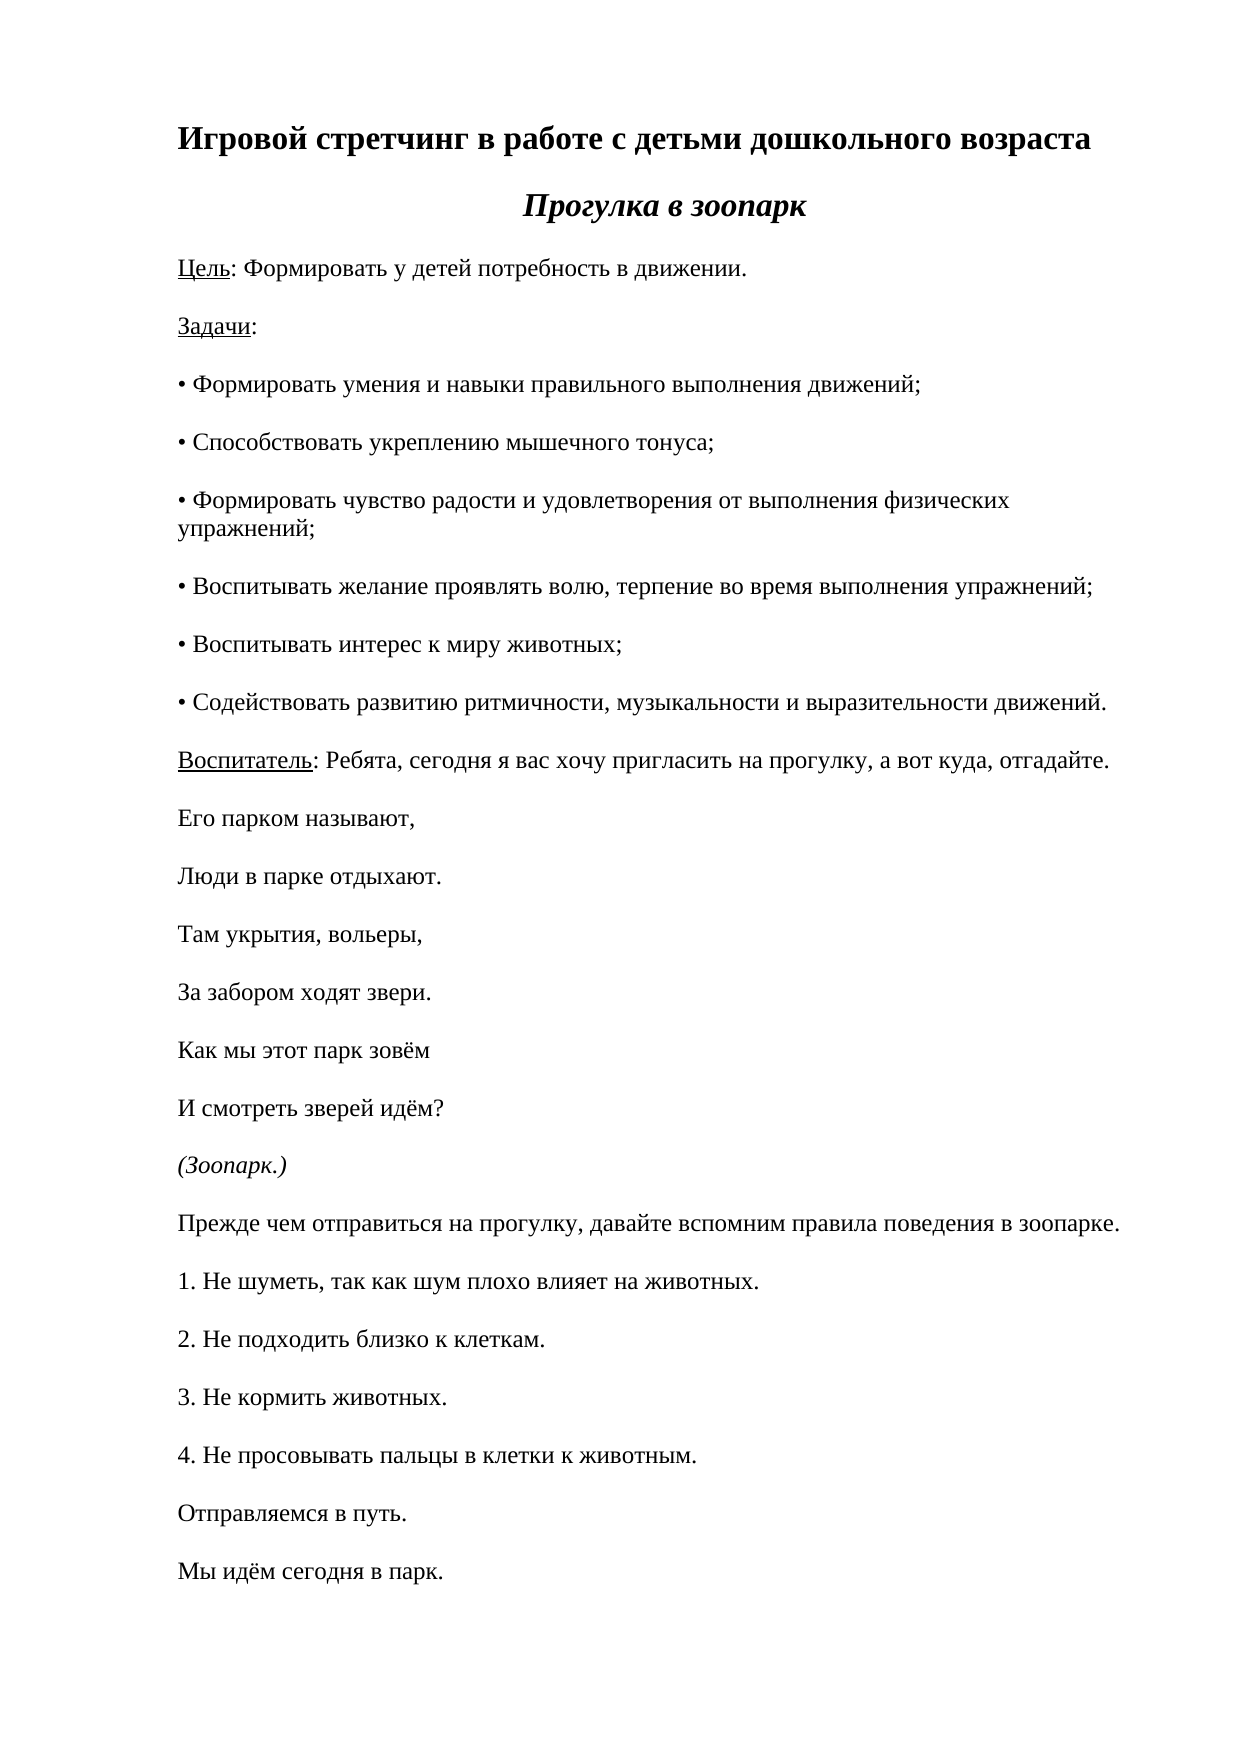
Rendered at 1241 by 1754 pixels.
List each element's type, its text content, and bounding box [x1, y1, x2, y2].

text Игровой стретчинг в работе с детьми дошкольного возраста [177, 118, 1152, 156]
text 2. Не подходить близко к клеткам. [177, 1324, 1152, 1353]
text За забором ходят звери. [177, 977, 1152, 1006]
text • Формировать умения и навыки правильного выполнения движений; [177, 369, 1152, 398]
text • Способствовать укреплению мышечного тонуса; [177, 427, 1152, 456]
text И смотреть зверей идём? [177, 1093, 1152, 1121]
text Цель: Формировать у детей потребность в движении. [177, 253, 1152, 282]
text Там укрытия, вольеры, [177, 919, 1152, 948]
text Отправляемся в путь. [177, 1498, 1152, 1527]
text • Содействовать развитию ритмичности, музыкальности и выразительности движений. [177, 687, 1152, 716]
text Его парком называют, [177, 803, 1152, 832]
text Мы идём сегодня в парк. [177, 1556, 1152, 1585]
text Задачи: [177, 311, 1152, 340]
text 4. Не просовывать пальцы в клетки к животным. [177, 1440, 1152, 1469]
text Воспитатель: Ребята, сегодня я вас хочу пригласить на прогулку, а вот куда, отгадайте. [177, 745, 1152, 774]
text (Зоопарк.) [177, 1151, 1152, 1179]
text Прежде чем отправиться на прогулку, давайте вспомним правила поведения в зоопарке. [177, 1208, 1152, 1237]
text Люди в парке отдыхают. [177, 861, 1152, 890]
text Как мы этот парк зовём [177, 1035, 1152, 1063]
text • Формировать чувство радости и удовлетворения от выполнения физических упражнений; [177, 485, 1152, 542]
text • Воспитывать желание проявлять волю, терпение во время выполнения упражнений; [177, 571, 1152, 600]
text • Воспитывать интерес к миру животных; [177, 629, 1152, 658]
text 3. Не кормить животных. [177, 1382, 1152, 1411]
text 1. Не шуметь, так как шум плохо влияет на животных. [177, 1266, 1152, 1295]
text Прогулка в зоопарк [177, 186, 1152, 224]
